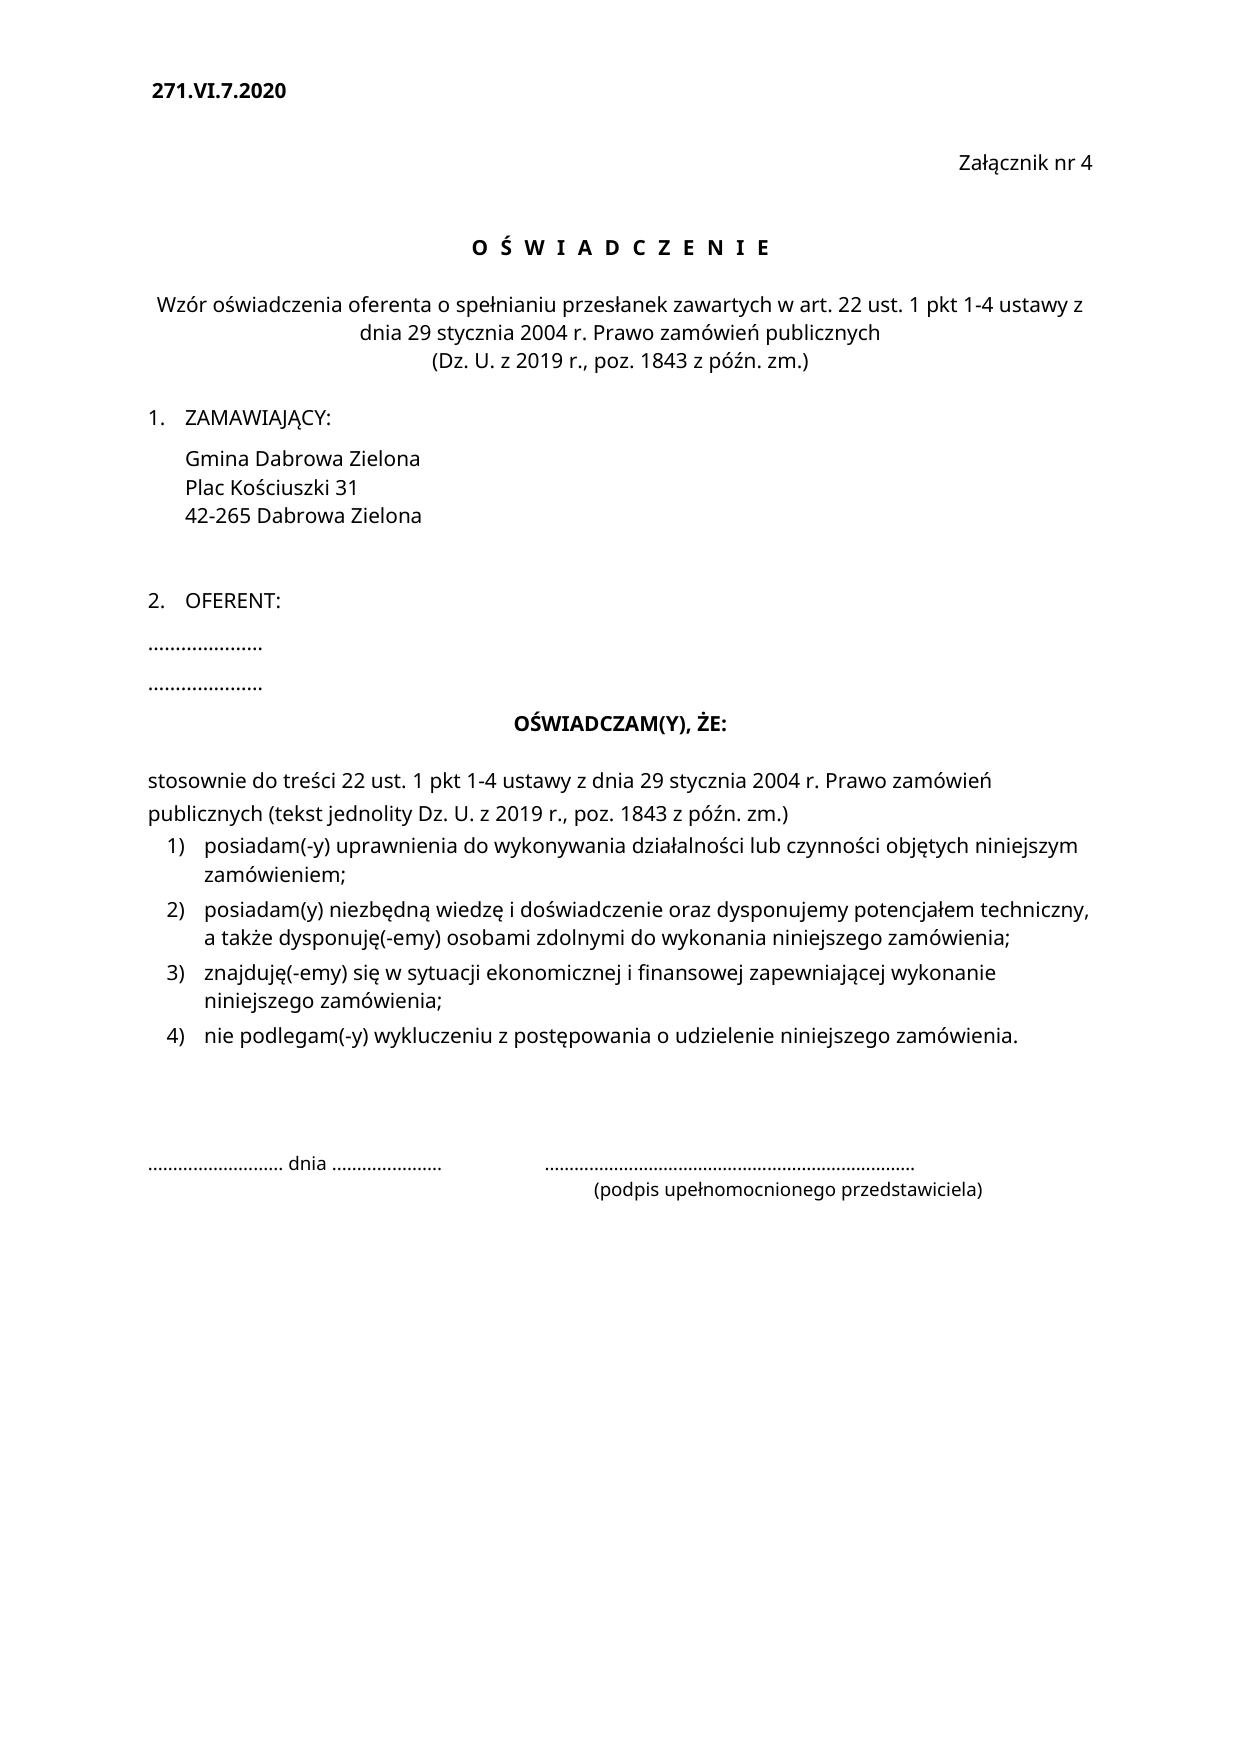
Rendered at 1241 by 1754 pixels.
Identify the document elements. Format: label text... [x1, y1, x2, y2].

text ………………… [148, 668, 1093, 697]
text 4) nie podlegam(-y) wykluczeniu z postępowania o udzielenie niniejszego zamówienia. [166, 1021, 1093, 1049]
text (podpis upełnomocnionego przedstawiciela) [207, 1176, 1093, 1202]
text ........................... dnia ...................... ………………………………………………………………… [148, 1151, 1093, 1176]
text Załącznik nr 4 [148, 148, 1093, 176]
text ………………… [148, 628, 1093, 656]
text 2. OFERENT: [148, 587, 1093, 615]
text stosownie do treści 22 ust. 1 pkt 1-4 ustawy z dnia 29 stycznia 2004 r. Prawo zamówień publicznych (tekst jednolity Dz. U. z 2019 r., poz. 1843 z późn. zm.) [148, 766, 1093, 827]
text (Dz. U. z 2019 r., poz. 1843 z późn. zm.) [148, 347, 1093, 375]
text OŚWIADCZENIE [148, 233, 1093, 261]
text 1) posiadam(-y) uprawnienia do wykonywania działalności lub czynności objętych niniejszym zamówieniem; [166, 832, 1093, 888]
text OŚWIADCZAM(Y), ŻE: [148, 709, 1093, 738]
text Gmina Dabrowa Zielona [185, 444, 1093, 473]
text 3) znajduję(-emy) się w sytuacji ekonomicznej i finansowej zapewniającej wykonanie niniejszego zamówienia; [166, 958, 1093, 1015]
text Plac Kościuszki 31 [185, 473, 1093, 501]
text 2) posiadam(y) niezbędną wiedzę i doświadczenie oraz dysponujemy potencjałem techniczny, a także dysponuję(-emy) osobami zdolnymi do wykonania niniejszego zamówienia; [166, 895, 1093, 952]
text Wzór oświadczenia oferenta o spełnianiu przesłanek zawartych w art. 22 ust. 1 pkt 1-4 ustawy z dnia 29 stycznia 2004 r. Prawo zamówień publicznych [148, 290, 1093, 347]
text 1. ZAMAWIAJĄCY: [148, 403, 1093, 432]
text 42-265 Dabrowa Zielona [185, 501, 1093, 530]
